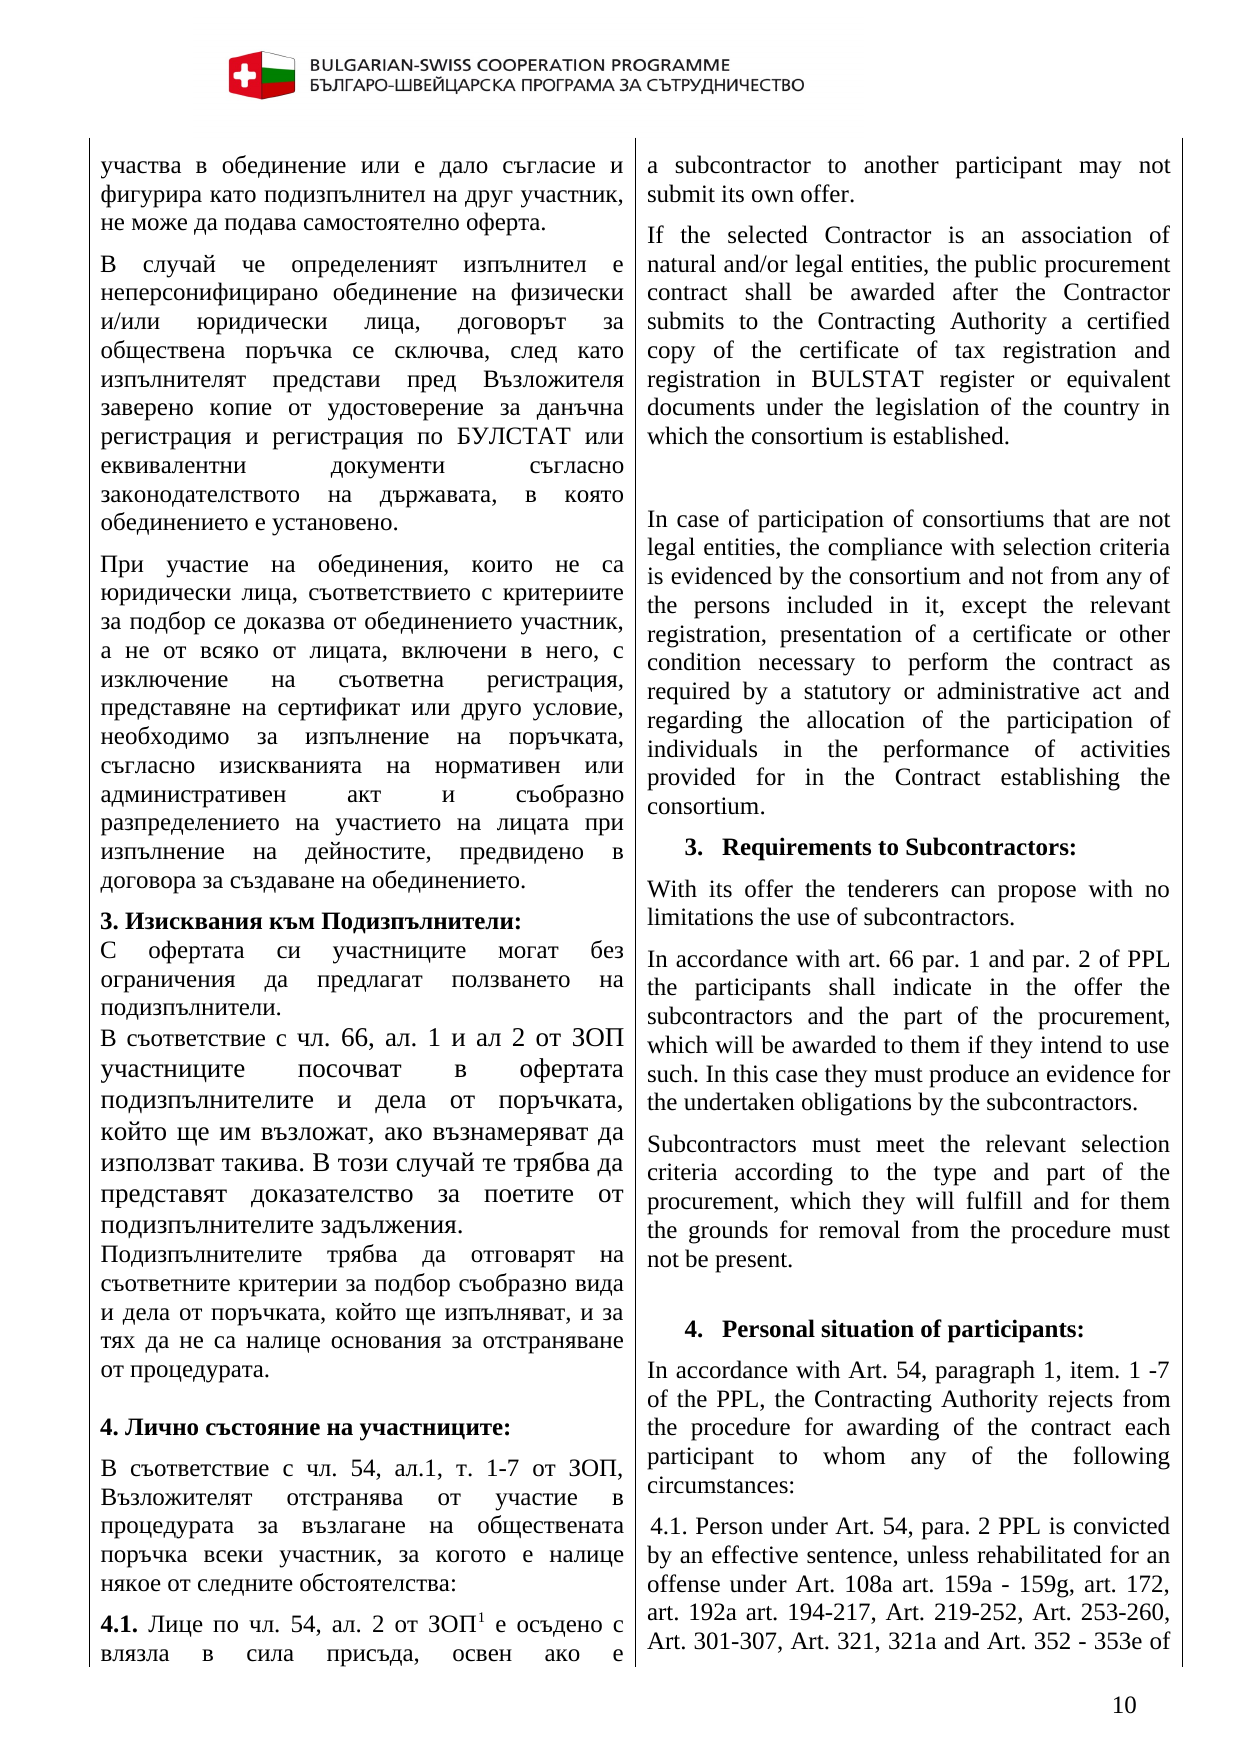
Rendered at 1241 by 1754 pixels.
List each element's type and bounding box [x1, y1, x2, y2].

picture [192, 12, 865, 138]
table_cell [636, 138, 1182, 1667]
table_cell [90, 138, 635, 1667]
